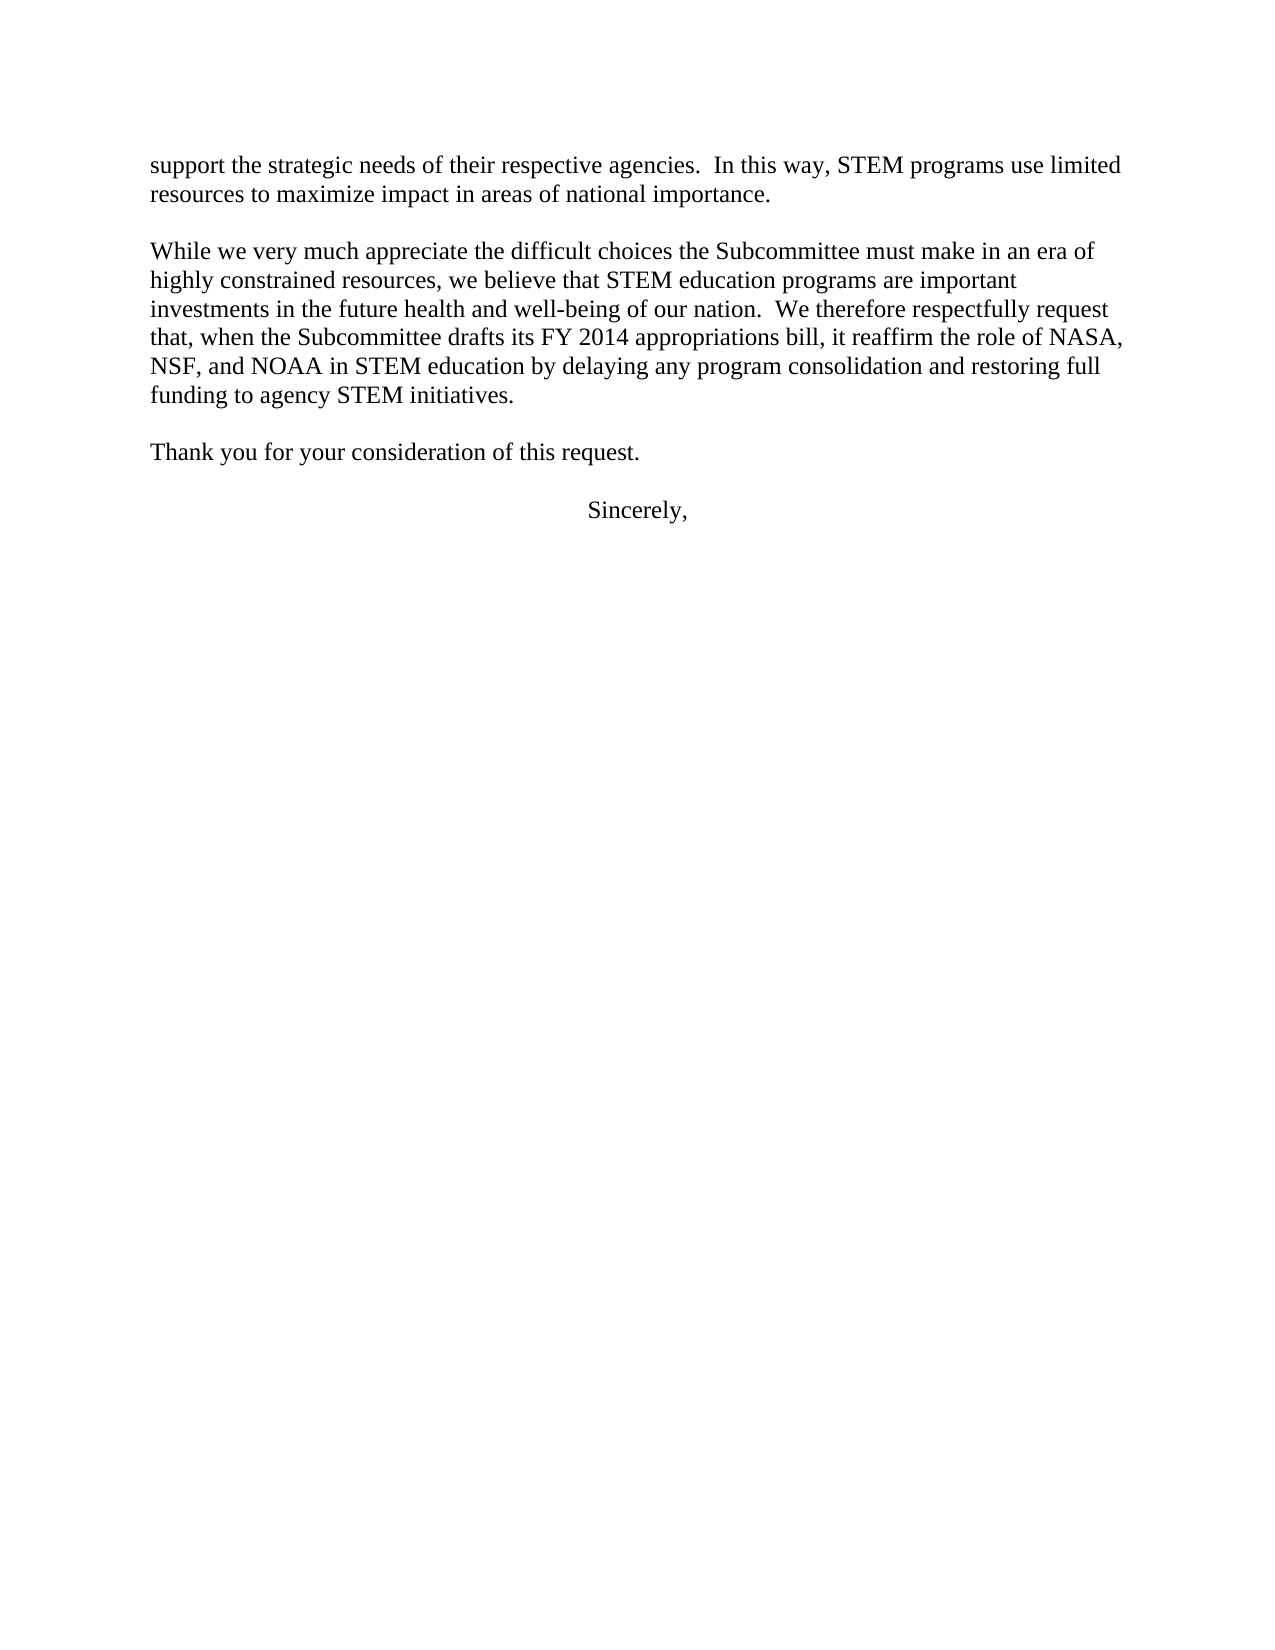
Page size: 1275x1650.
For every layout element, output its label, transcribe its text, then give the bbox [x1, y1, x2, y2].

text While we very much appreciate the difficult choices the Subcommittee must make in an era of highly constrained resources, we believe that STEM education programs are important investments in the future health and well-being of our nation. We therefore respectfully request that, when the Subcommittee drafts its FY 2014 appropriations bill, it reaffirm the role of NASA, NSF, and NOAA in STEM education by delaying any program consolidation and restoring full funding to agency STEM initiatives. [150, 236, 1125, 409]
text Sincerely, [150, 495, 1125, 524]
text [150, 150, 1125, 207]
text Thank you for your consideration of this request. [150, 437, 1125, 466]
